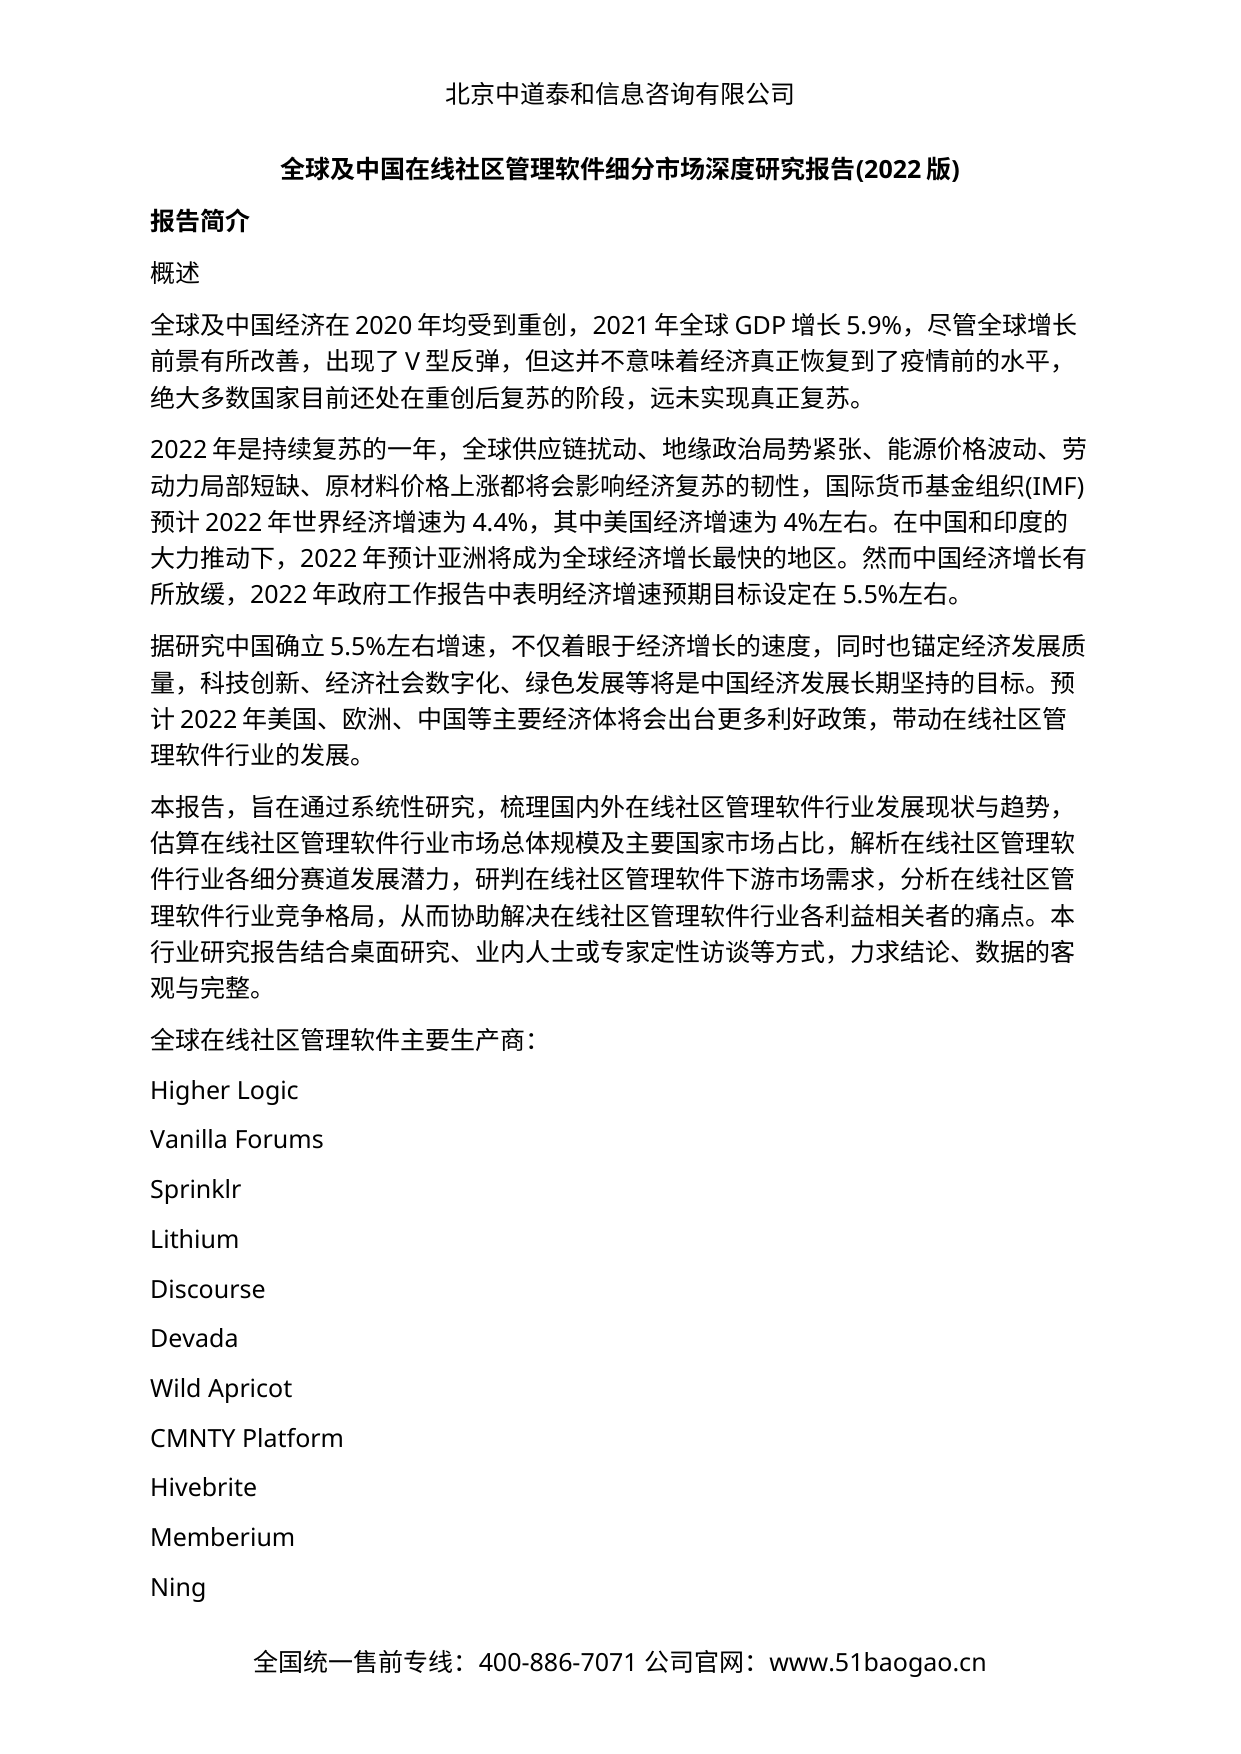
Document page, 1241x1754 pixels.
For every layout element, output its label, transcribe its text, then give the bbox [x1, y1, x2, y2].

text 据研究中国确立5.5%左右增速，不仅着眼于经济增长的速度，同时也锚定经济发展质量，科技创新、经济社会数字化、绿色发展等将是中国经济发展长期坚持的目标。预计2022年美国、欧洲、中国等主要经济体将会出台更多利好政策，带动在线社区管理软件行业的发展。 [150, 627, 1090, 772]
text CMNTY Platform [150, 1420, 1090, 1454]
text Memberium [150, 1520, 1090, 1554]
text Lithium [150, 1222, 1090, 1256]
text 概述 [150, 254, 1090, 290]
text Devada [150, 1321, 1090, 1355]
text 本报告，旨在通过系统性研究，梳理国内外在线社区管理软件行业发展现状与趋势，估算在线社区管理软件行业市场总体规模及主要国家市场占比，解析在线社区管理软件行业各细分赛道发展潜力，研判在线社区管理软件下游市场需求，分析在线社区管理软件行业竞争格局，从而协助解决在线社区管理软件行业各利益相关者的痛点。本行业研究报告结合桌面研究、业内人士或专家定性访谈等方式，力求结论、数据的客观与完整。 [150, 787, 1090, 1005]
text Ning [150, 1569, 1090, 1603]
text 2022年是持续复苏的一年，全球供应链扰动、地缘政治局势紧张、能源价格波动、劳动力局部短缺、原材料价格上涨都将会影响经济复苏的韧性，国际货币基金组织(IMF)预计2022年世界经济增速为4.4%，其中美国经济增速为4%左右。在中国和印度的大力推动下，2022年预计亚洲将成为全球经济增长最快的地区。然而中国经济增长有所放缓，2022年政府工作报告中表明经济增速预期目标设定在5.5%左右。 [150, 430, 1090, 611]
text Higher Logic [150, 1072, 1090, 1107]
text Vanilla Forums [150, 1122, 1090, 1156]
text Sprinklr [150, 1172, 1090, 1206]
text Hivebrite [150, 1470, 1090, 1504]
text 报告简介 [150, 202, 1090, 238]
text Discourse [150, 1271, 1090, 1305]
text 全球及中国在线社区管理软件细分市场深度研究报告(2022版) [150, 150, 1090, 186]
text 全球在线社区管理软件主要生产商： [150, 1021, 1090, 1057]
text 全球及中国经济在2020年均受到重创，2021年全球GDP增长5.9%，尽管全球增长前景有所改善，出现了V型反弹，但这并不意味着经济真正恢复到了疫情前的水平，绝大多数国家目前还处在重创后复苏的阶段，远未实现真正复苏。 [150, 306, 1090, 414]
text Wild Apricot [150, 1371, 1090, 1405]
